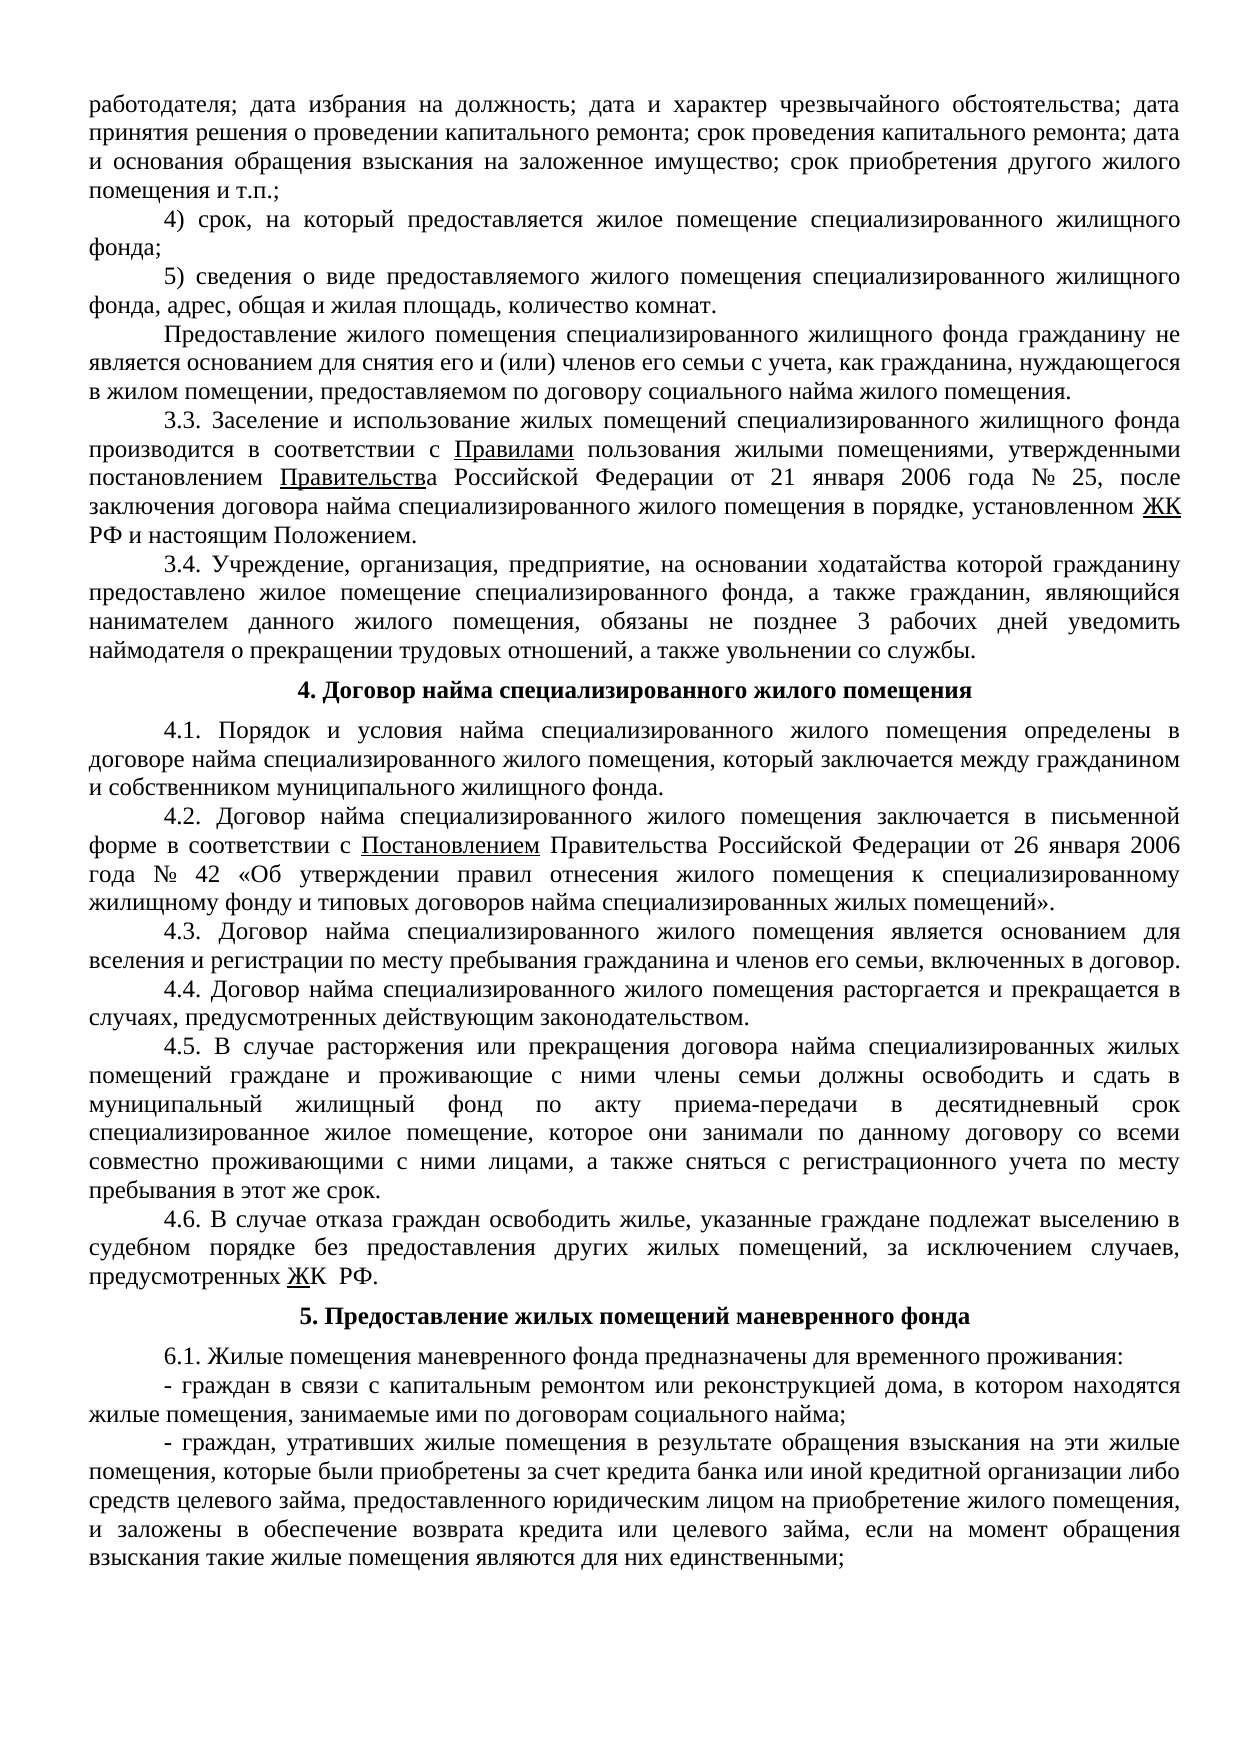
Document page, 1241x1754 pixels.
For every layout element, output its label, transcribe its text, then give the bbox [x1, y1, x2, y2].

text 5) сведения о виде предоставляемого жилого помещения специализированного жилищного фонда, адрес, общая и жилая площадь, количество комнат. [89, 261, 1181, 319]
text 4.2. Договор найма специализированного жилого помещения заключается в письменной форме в соответствии с Постановлением Правительства Российской Федерации от 26 января 2006 года № 42 «Об утверждении правил отнесения жилого помещения к специализированному жилищному фонду и типовых договоров найма специализированных жилых помещений». [89, 801, 1181, 916]
text 4.4. Договор найма специализированного жилого помещения расторгается и прекращается в случаях, предусмотренных действующим законодательством. [89, 974, 1181, 1031]
text 3.4. Учреждение, организация, предприятие, на основании ходатайства которой гражданину предоставлено жилое помещение специализированного фонда, а также гражданин, являющийся нанимателем данного жилого помещения, обязаны не позднее 3 рабочих дней уведомить наймодателя о прекращении трудовых отношений, а также увольнении со службы. [89, 549, 1181, 664]
text 4. Договор найма специализированного жилого помещения [89, 675, 1181, 704]
text 3.3. Заселение и использование жилых помещений специализированного жилищного фонда производится в соответствии с Правилами пользования жилыми помещениями, утвержденными постановлением Правительства Российской Федерации от 21 января 2006 года № 25, после заключения договора найма специализированного жилого помещения в порядке, установленном ЖК РФ и настоящим Положением. [89, 405, 1181, 549]
text - граждан, утративших жилые помещения в результате обращения взыскания на эти жилые помещения, которые были приобретены за счет кредита банка или иной кредитной организации либо средств целевого займа, предоставленного юридическим лицом на приобретение жилого помещения, и заложены в обеспечение возврата кредита или целевого займа, если на момент обращения взыскания такие жилые помещения являются для них единственными; [89, 1427, 1181, 1571]
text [89, 89, 1181, 204]
text 6.1. Жилые помещения маневренного фонда предназначены для временного проживания: [89, 1341, 1181, 1370]
text 4.1. Порядок и условия найма специализированного жилого помещения определены в договоре найма специализированного жилого помещения, который заключается между гражданином и собственником муниципального жилищного фонда. [89, 715, 1181, 801]
text 4.3. Договор найма специализированного жилого помещения является основанием для вселения и регистрации по месту пребывания гражданина и членов его семьи, включенных в договор. [89, 916, 1181, 974]
text Предоставление жилого помещения специализированного жилищного фонда гражданину не является основанием для снятия его и (или) членов его семьи с учета, как гражданина, нуждающегося в жилом помещении, предоставляемом по договору социального найма жилого помещения. [89, 319, 1181, 405]
text 4) срок, на который предоставляется жилое помещение специализированного жилищного фонда; [89, 204, 1181, 261]
text 4.5. В случае расторжения или прекращения договора найма специализированных жилых помещений граждане и проживающие с ними члены семьи должны освободить и сдать в муниципальный жилищный фонд по акту приема-передачи в десятидневный срок специализированное жилое помещение, которое они занимали по данному договору со всеми совместно проживающими с ними лицами, а также сняться с регистрационного учета по месту пребывания в этот же срок. [89, 1031, 1181, 1204]
text - граждан в связи с капитальным ремонтом или реконструкцией дома, в котором находятся жилые помещения, занимаемые ими по договорам социального найма; [89, 1370, 1181, 1427]
text 5. Предоставление жилых помещений маневренного фонда [89, 1301, 1181, 1330]
text 4.6. В случае отказа граждан освободить жилье, указанные граждане подлежат выселению в судебном порядке без предоставления других жилых помещений, за исключением случаев, предусмотренных ЖК РФ. [89, 1204, 1181, 1290]
